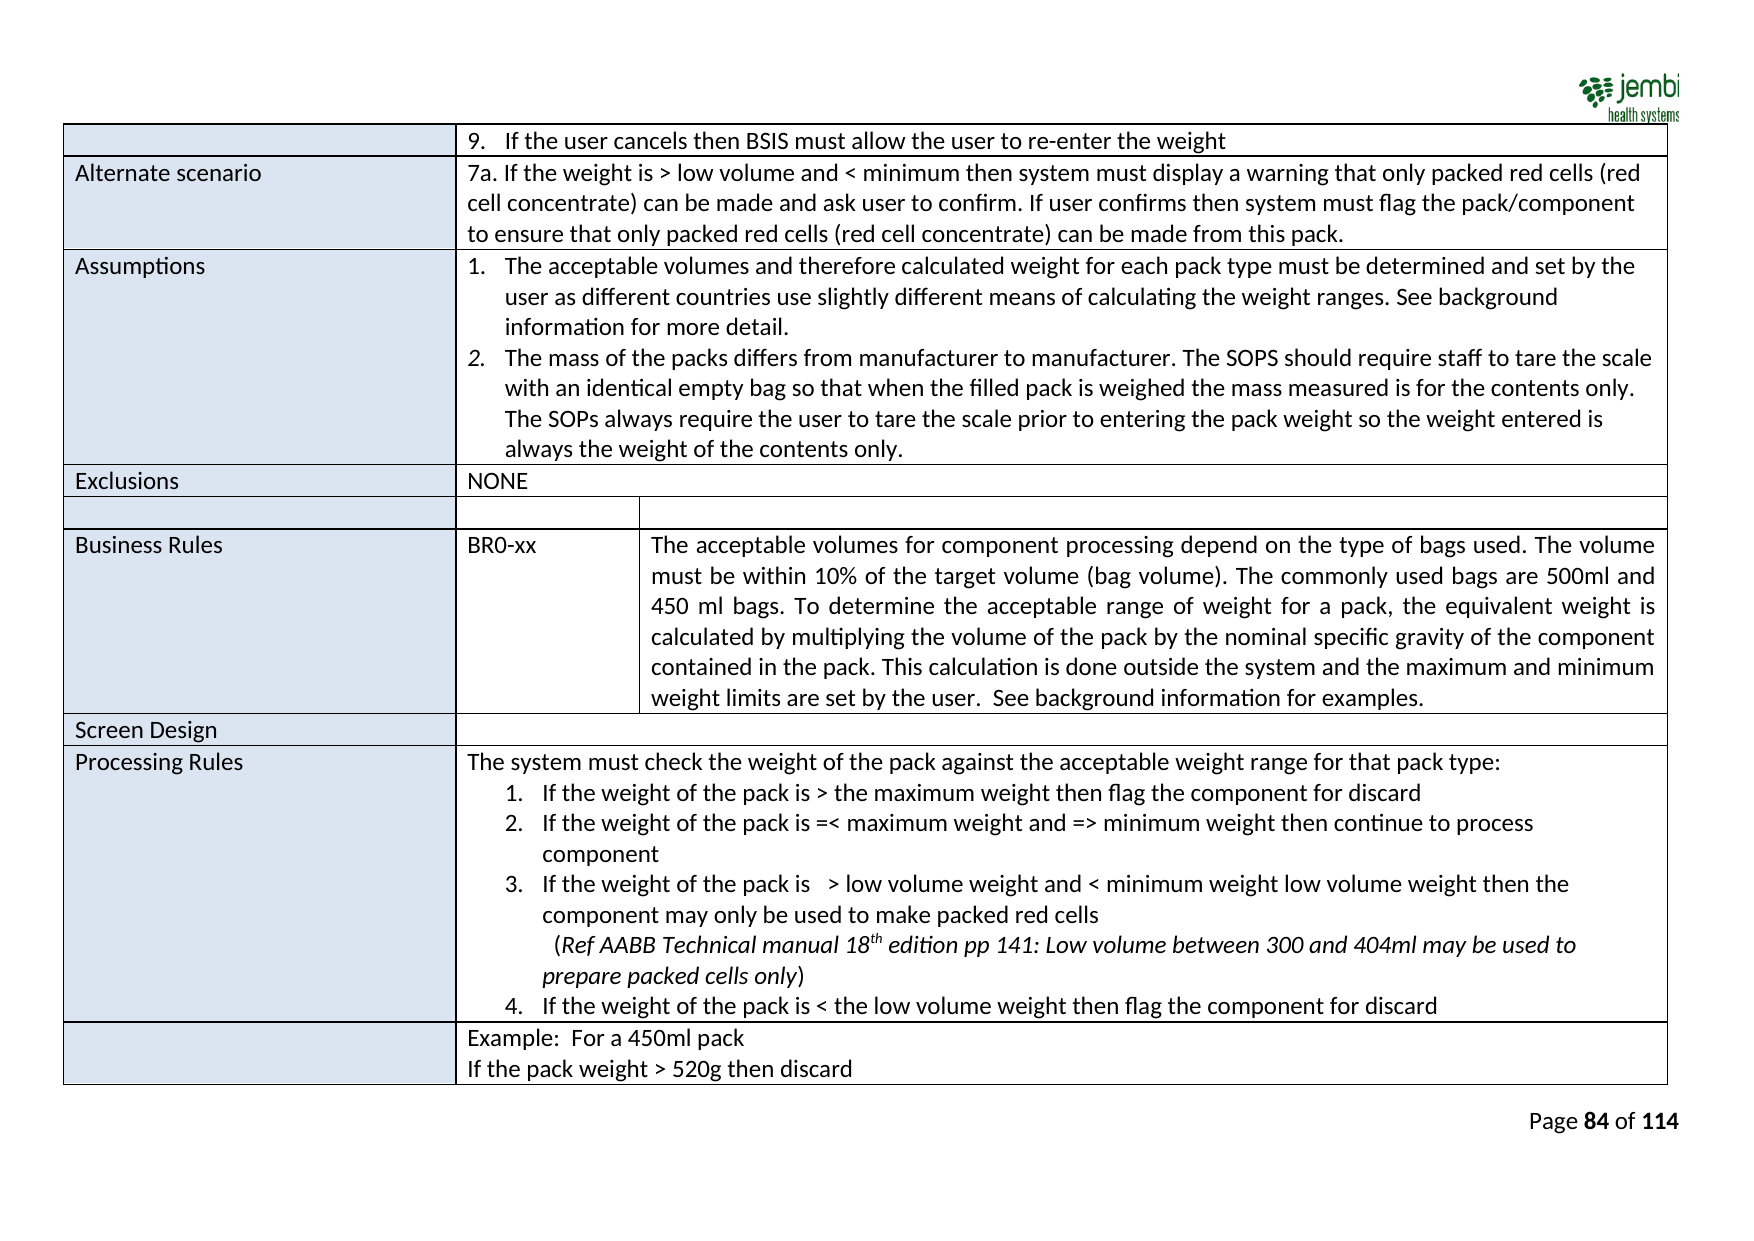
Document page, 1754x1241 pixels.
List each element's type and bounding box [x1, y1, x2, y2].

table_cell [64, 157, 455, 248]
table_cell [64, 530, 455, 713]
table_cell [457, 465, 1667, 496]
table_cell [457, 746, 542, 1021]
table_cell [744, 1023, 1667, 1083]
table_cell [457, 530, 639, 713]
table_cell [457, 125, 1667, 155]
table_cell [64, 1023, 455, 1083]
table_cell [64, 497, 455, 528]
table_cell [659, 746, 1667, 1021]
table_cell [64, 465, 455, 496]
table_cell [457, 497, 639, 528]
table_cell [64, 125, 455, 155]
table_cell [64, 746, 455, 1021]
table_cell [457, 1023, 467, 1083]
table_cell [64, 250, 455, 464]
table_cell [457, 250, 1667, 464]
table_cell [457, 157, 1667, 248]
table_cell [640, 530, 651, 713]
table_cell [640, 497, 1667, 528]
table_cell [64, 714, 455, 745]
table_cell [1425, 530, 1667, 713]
picture [1579, 73, 1679, 124]
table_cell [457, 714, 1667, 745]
